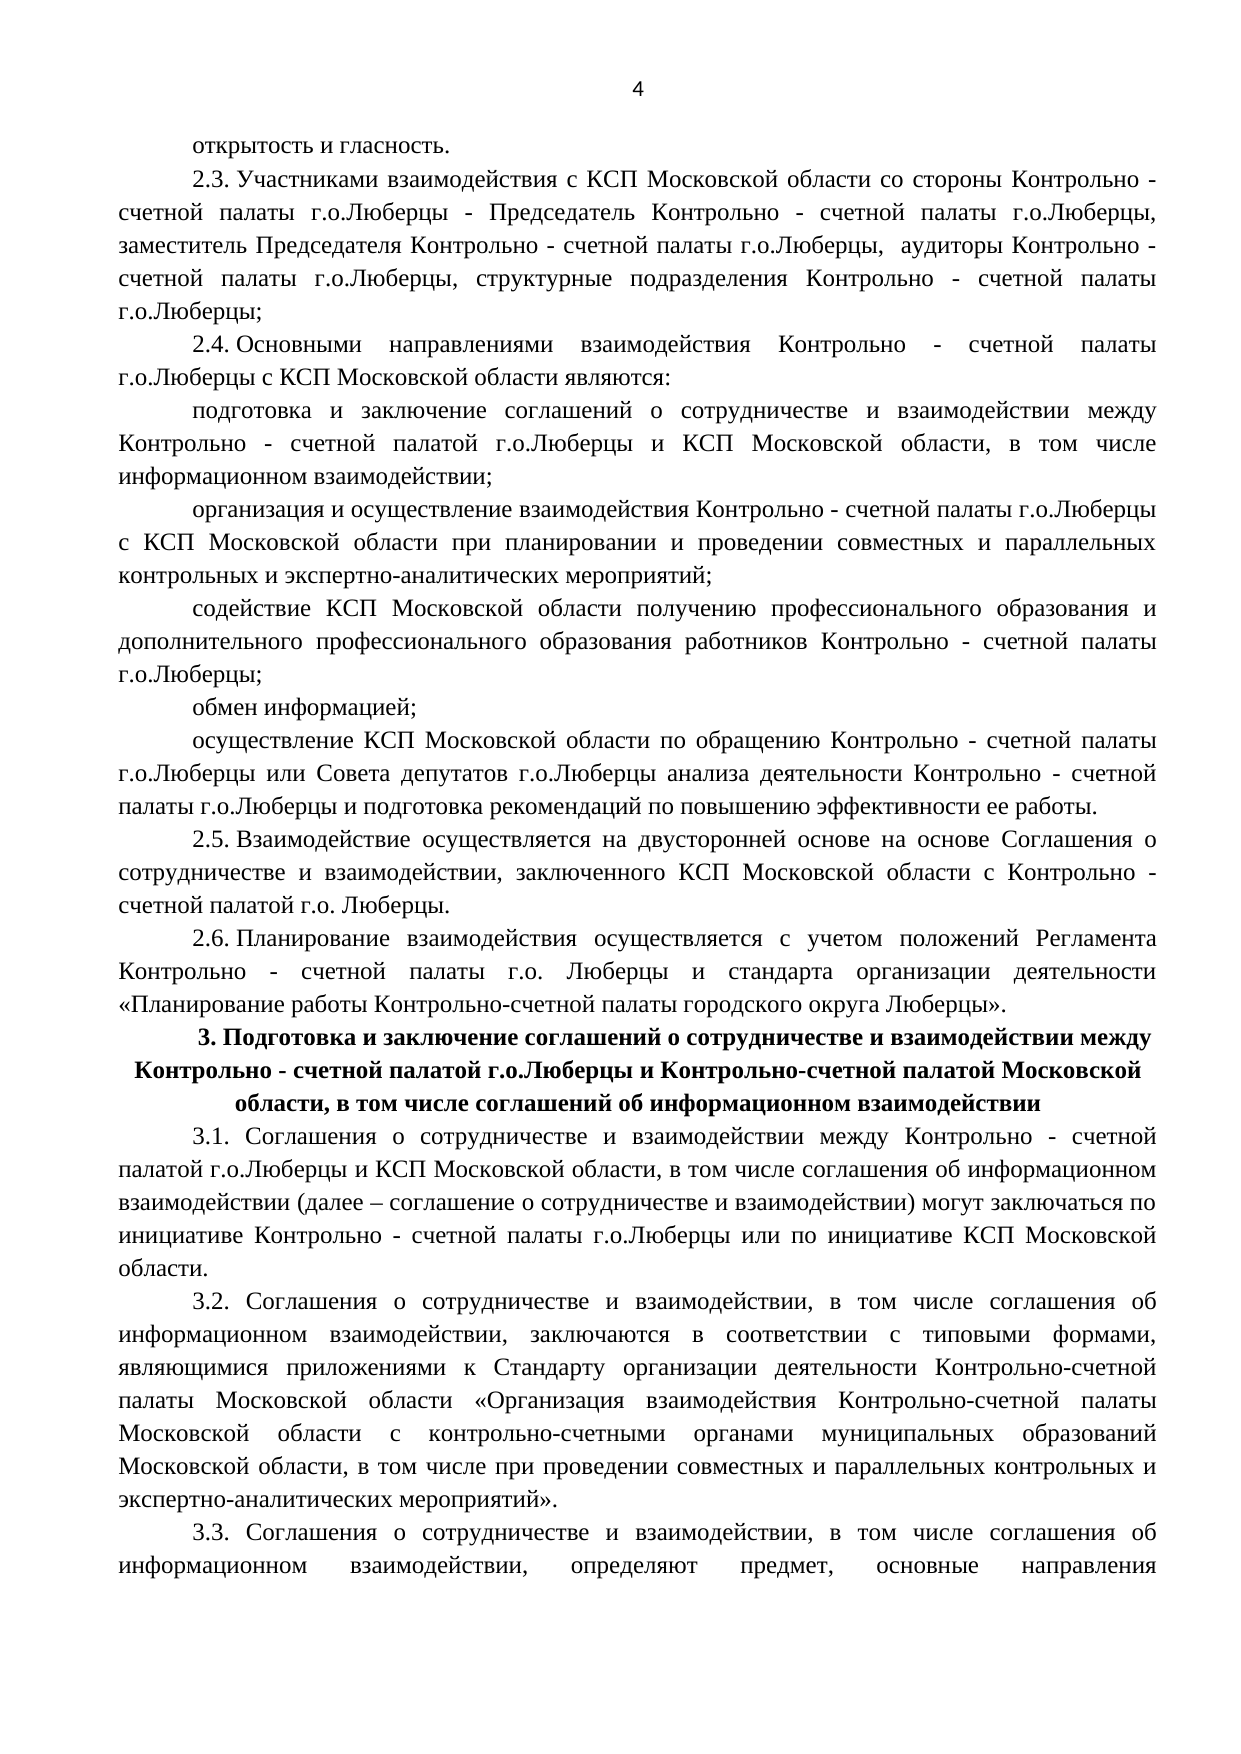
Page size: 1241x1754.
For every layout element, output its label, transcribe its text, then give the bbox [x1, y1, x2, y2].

text 2.3. Участниками взаимодействия с КСП Московской области со стороны Контрольно - счетной палаты г.о.Люберцы - Председатель Контрольно - счетной палаты г.о.Люберцы, заместитель Председателя Контрольно - счетной палаты г.о.Люберцы, аудиторы Контрольно - счетной палаты г.о.Люберцы, структурные подразделения Контрольно - счетной палаты г.о.Люберцы; [118, 164, 1157, 324]
text содействие КСП Московской области получению профессионального образования и дополнительного профессионального образования работников Контрольно - счетной палаты г.о.Люберцы; [118, 593, 1157, 688]
text 3.2. Соглашения о сотрудничестве и взаимодействии, в том числе соглашения об информационном взаимодействии, заключаются в соответствии с типовыми формами, являющимися приложениями к Стандарту организации деятельности Контрольно-счетной палаты Московской области «Организация взаимодействия Контрольно-счетной палаты Московской области с контрольно-счетными органами муниципальных образований Московской области, в том числе при проведении совместных и параллельных контрольных и экспертно-аналитических мероприятий». [118, 1286, 1157, 1513]
text открытость и гласность. [118, 131, 1157, 159]
text подготовка и заключение соглашений о сотрудничестве и взаимодействии между Контрольно - счетной палатой г.о.Люберцы и КСП Московской области, в том числе информационном взаимодействии; [118, 395, 1157, 489]
text 3. Подготовка и заключение соглашений о сотрудничестве и взаимодействии между Контрольно - счетной палатой г.о.Люберцы и Контрольно-счетной палатой Московской области, в том числе соглашений об информационном взаимодействии [118, 1022, 1157, 1117]
text обмен информацией; [118, 692, 1157, 721]
text 2.4. Основными направлениями взаимодействия Контрольно - счетной палаты г.о.Люберцы с КСП Московской области являются: [118, 329, 1157, 391]
text осуществление КСП Московской области по обращению Контрольно - счетной палаты г.о.Люберцы или Совета депутатов г.о.Люберцы анализа деятельности Контрольно - счетной палаты г.о.Люберцы и подготовка рекомендаций по повышению эффективности ее работы. [118, 725, 1157, 820]
text 2.6. Планирование взаимодействия осуществляется с учетом положений Регламента Контрольно - счетной палаты г.о. Люберцы и стандарта организации деятельности «Планирование работы Контрольно-счетной палаты городского округа Люберцы». [118, 923, 1157, 1018]
text 2.5. Взаимодействие осуществляется на двусторонней основе на основе Соглашения о сотрудничестве и взаимодействии, заключенного КСП Московской области с Контрольно - счетной палатой г.о. Люберцы. [118, 824, 1157, 919]
text организация и осуществление взаимодействия Контрольно - счетной палаты г.о.Люберцы с КСП Московской области при планировании и проведении совместных и параллельных контрольных и экспертно-аналитических мероприятий; [118, 494, 1157, 589]
text 3.1. Соглашения о сотрудничестве и взаимодействии между Контрольно - счетной палатой г.о.Люберцы и КСП Московской области, в том числе соглашения об информационном взаимодействии (далее – соглашение о сотрудничестве и взаимодействии) могут заключаться по инициативе Контрольно - счетной палаты г.о.Люберцы или по инициативе КСП Московской области. [118, 1121, 1157, 1282]
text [118, 1517, 1157, 1579]
